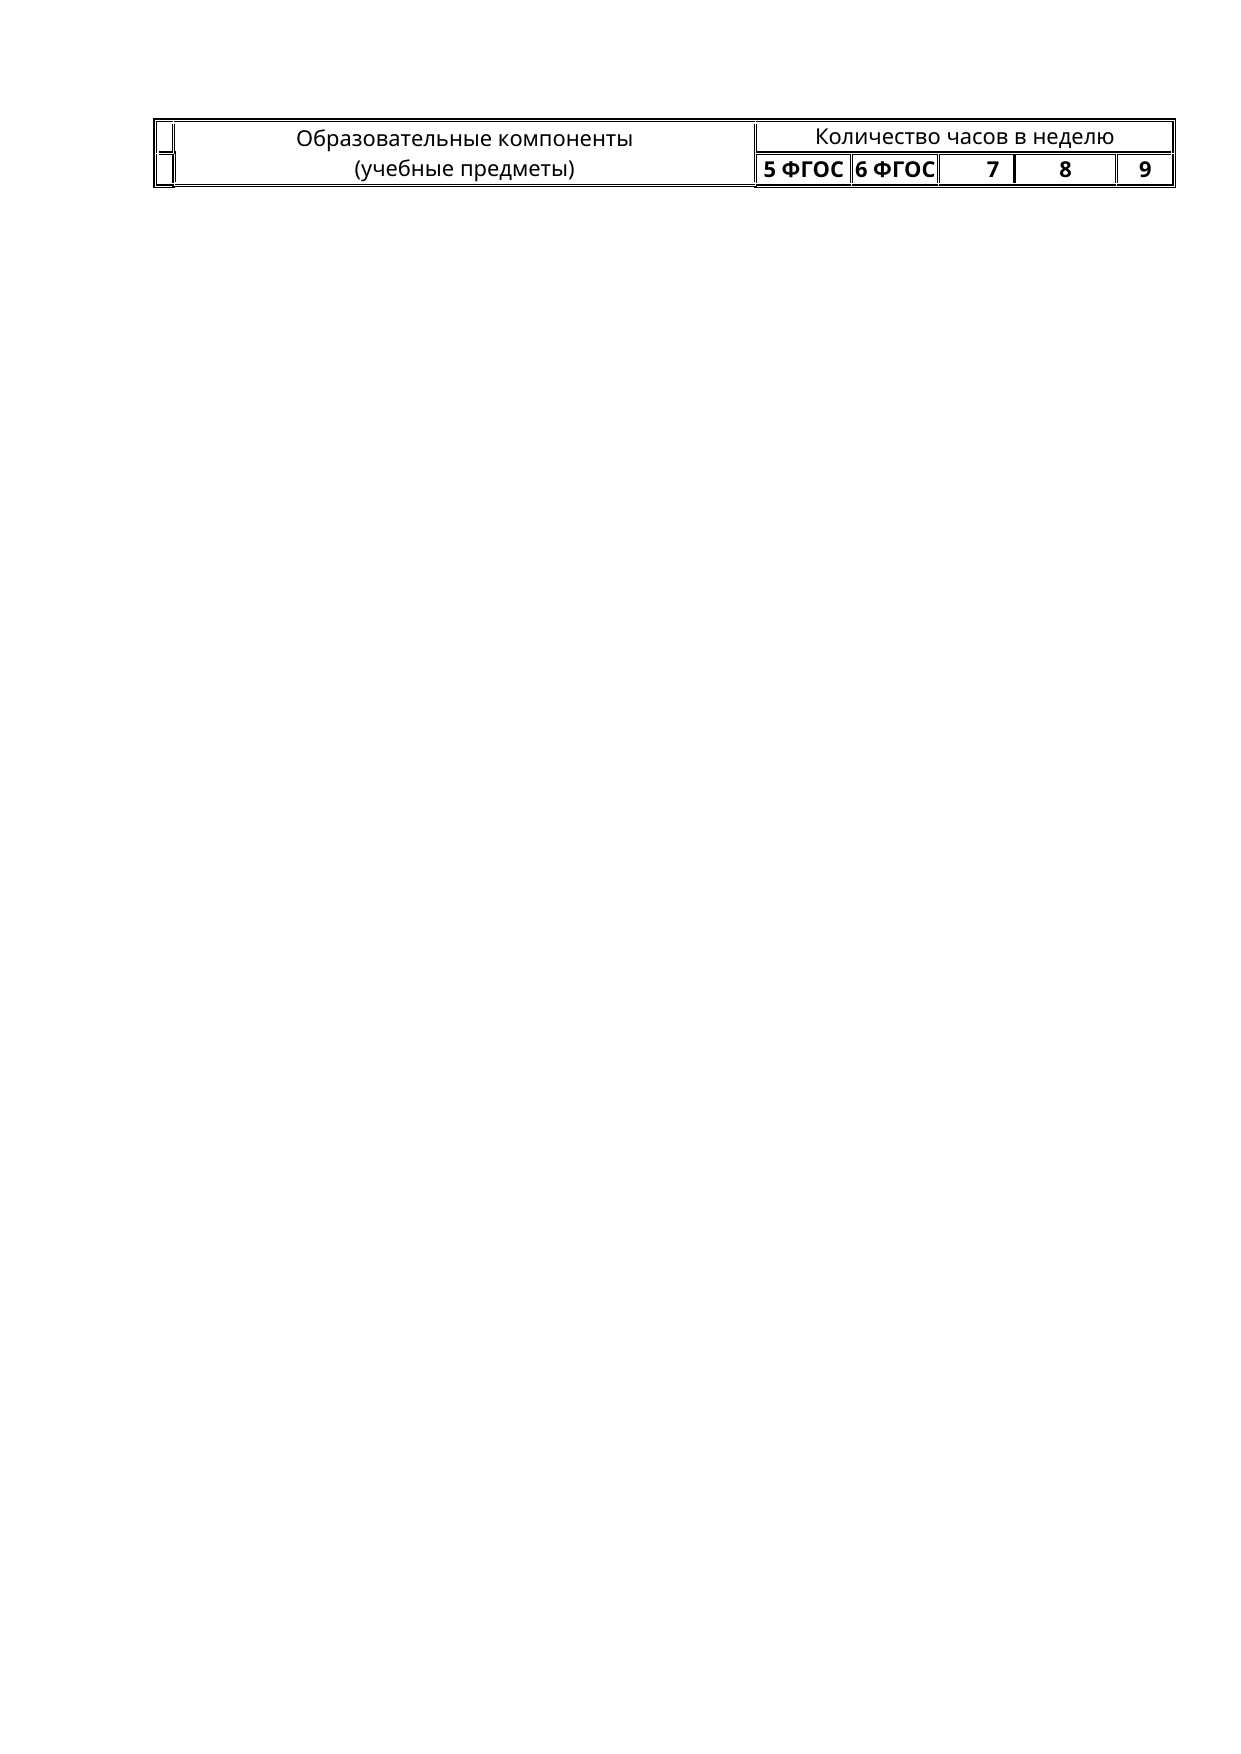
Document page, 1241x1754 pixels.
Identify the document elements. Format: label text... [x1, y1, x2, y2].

table_cell [157, 151, 174, 184]
table_cell 9 [1116, 151, 1173, 184]
table_header Количество часов в неделю [756, 122, 1172, 151]
table_header Образовательные компоненты (учебные предметы) [174, 122, 756, 184]
table_header [157, 122, 174, 151]
table_cell 5 ФГОС [756, 155, 852, 184]
table_cell 7 [939, 155, 1014, 184]
table_cell 8 [1014, 155, 1116, 184]
table_cell 6 ФГОС [852, 155, 939, 184]
